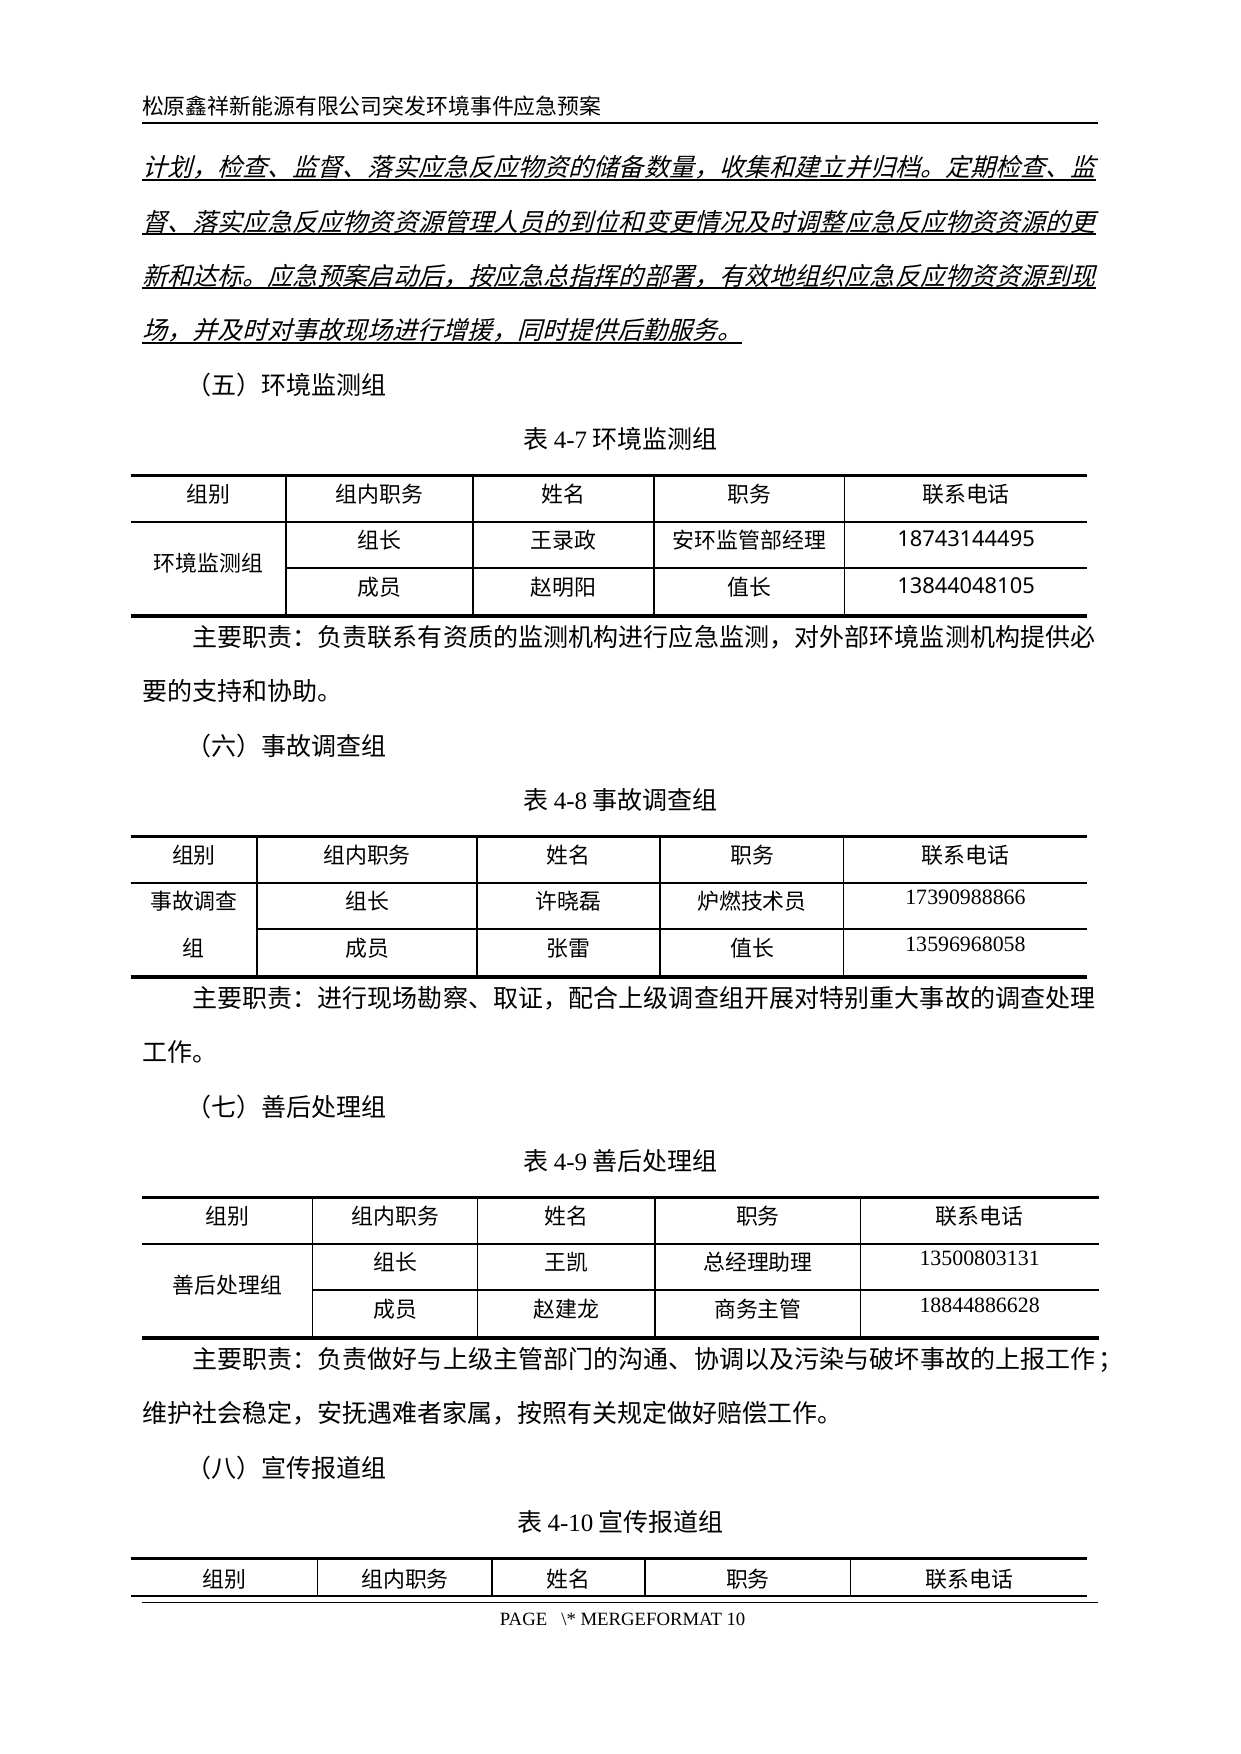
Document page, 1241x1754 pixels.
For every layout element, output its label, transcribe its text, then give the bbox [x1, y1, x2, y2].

table_cell 安环监管部经理 [655, 523, 844, 567]
table_cell 赵建龙 [478, 1291, 654, 1336]
text 主要职责：进行现场勘察、取证，配合上级调查组开展对特别重大事故的调查处理工作。 [142, 978, 1098, 1069]
table_header 姓名 [478, 838, 659, 882]
text （七）善后处理组 [142, 1087, 1098, 1123]
table_cell 事故调查组 [131, 884, 256, 975]
text （六）事故调查组 [142, 726, 1098, 762]
table_header 组内职务 [318, 1560, 491, 1595]
table_header 职务 [646, 1560, 850, 1595]
table_header 联系电话 [845, 477, 1087, 521]
table_cell 总经理助理 [656, 1245, 860, 1289]
text 表4-9善后处理组 [142, 1142, 1098, 1178]
table_cell 善后处理组 [142, 1245, 312, 1336]
table_header 职务 [656, 1199, 860, 1243]
table_cell 组长 [313, 1245, 477, 1289]
table_cell 值长 [655, 569, 844, 614]
table_cell 王凯 [478, 1245, 654, 1289]
table_header 组别 [131, 477, 285, 521]
table_cell 13596968058 [844, 930, 1087, 975]
table_cell 组长 [287, 523, 472, 567]
table_header 组别 [131, 1560, 317, 1595]
table_cell 炉燃技术员 [661, 884, 843, 928]
table_header 联系电话 [851, 1560, 1087, 1595]
table_cell 17390988866 [844, 884, 1087, 928]
table_cell 组长 [258, 884, 476, 928]
text 主要职责：负责做好与上级主管部门的沟通、协调以及污染与破坏事故的上报工作；维护社会稳定，安抚遇难者家属，按照有关规定做好赔偿工作。 [142, 1340, 1098, 1430]
table_header 姓名 [493, 1560, 644, 1595]
table_cell 成员 [258, 930, 476, 975]
table_header 组内职务 [258, 838, 476, 882]
table_cell 张雷 [478, 930, 659, 975]
table_header 联系电话 [861, 1199, 1098, 1243]
table_header 职务 [661, 838, 843, 882]
table_cell 13500803131 [861, 1245, 1098, 1289]
table_cell 环境监测组 [131, 523, 285, 614]
text 表4-10宣传报道组 [142, 1503, 1098, 1539]
table_cell 许晓磊 [478, 884, 659, 928]
text 主要职责：负责联系有资质的监测机构进行应急监测，对外部环境监测机构提供必要的支持和协助。 [142, 617, 1098, 708]
table_cell 18844886628 [861, 1291, 1098, 1336]
table_header 职务 [655, 477, 844, 521]
table_header 组内职务 [287, 477, 472, 521]
table_cell 赵明阳 [474, 569, 653, 614]
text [142, 213, 1098, 347]
table_header 姓名 [474, 477, 653, 521]
table_cell 王录政 [474, 523, 653, 567]
table_header 联系电话 [844, 838, 1087, 882]
text 表4-8事故调查组 [142, 781, 1098, 817]
table_cell 18743144495 [845, 523, 1087, 567]
table_header 组别 [131, 838, 256, 882]
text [142, 148, 1098, 233]
text 表4-7环境监测组 [142, 419, 1098, 456]
table_cell 13844048105 [845, 569, 1087, 614]
table_header 组内职务 [313, 1199, 477, 1243]
text （八）宣传报道组 [142, 1448, 1098, 1484]
table_header 姓名 [478, 1199, 654, 1243]
table_cell 成员 [313, 1291, 477, 1336]
table_cell 商务主管 [656, 1291, 860, 1336]
table_cell 成员 [287, 569, 472, 614]
table_header 组别 [142, 1199, 312, 1243]
text （五）环境监测组 [142, 365, 1098, 401]
table_cell 值长 [661, 930, 843, 975]
